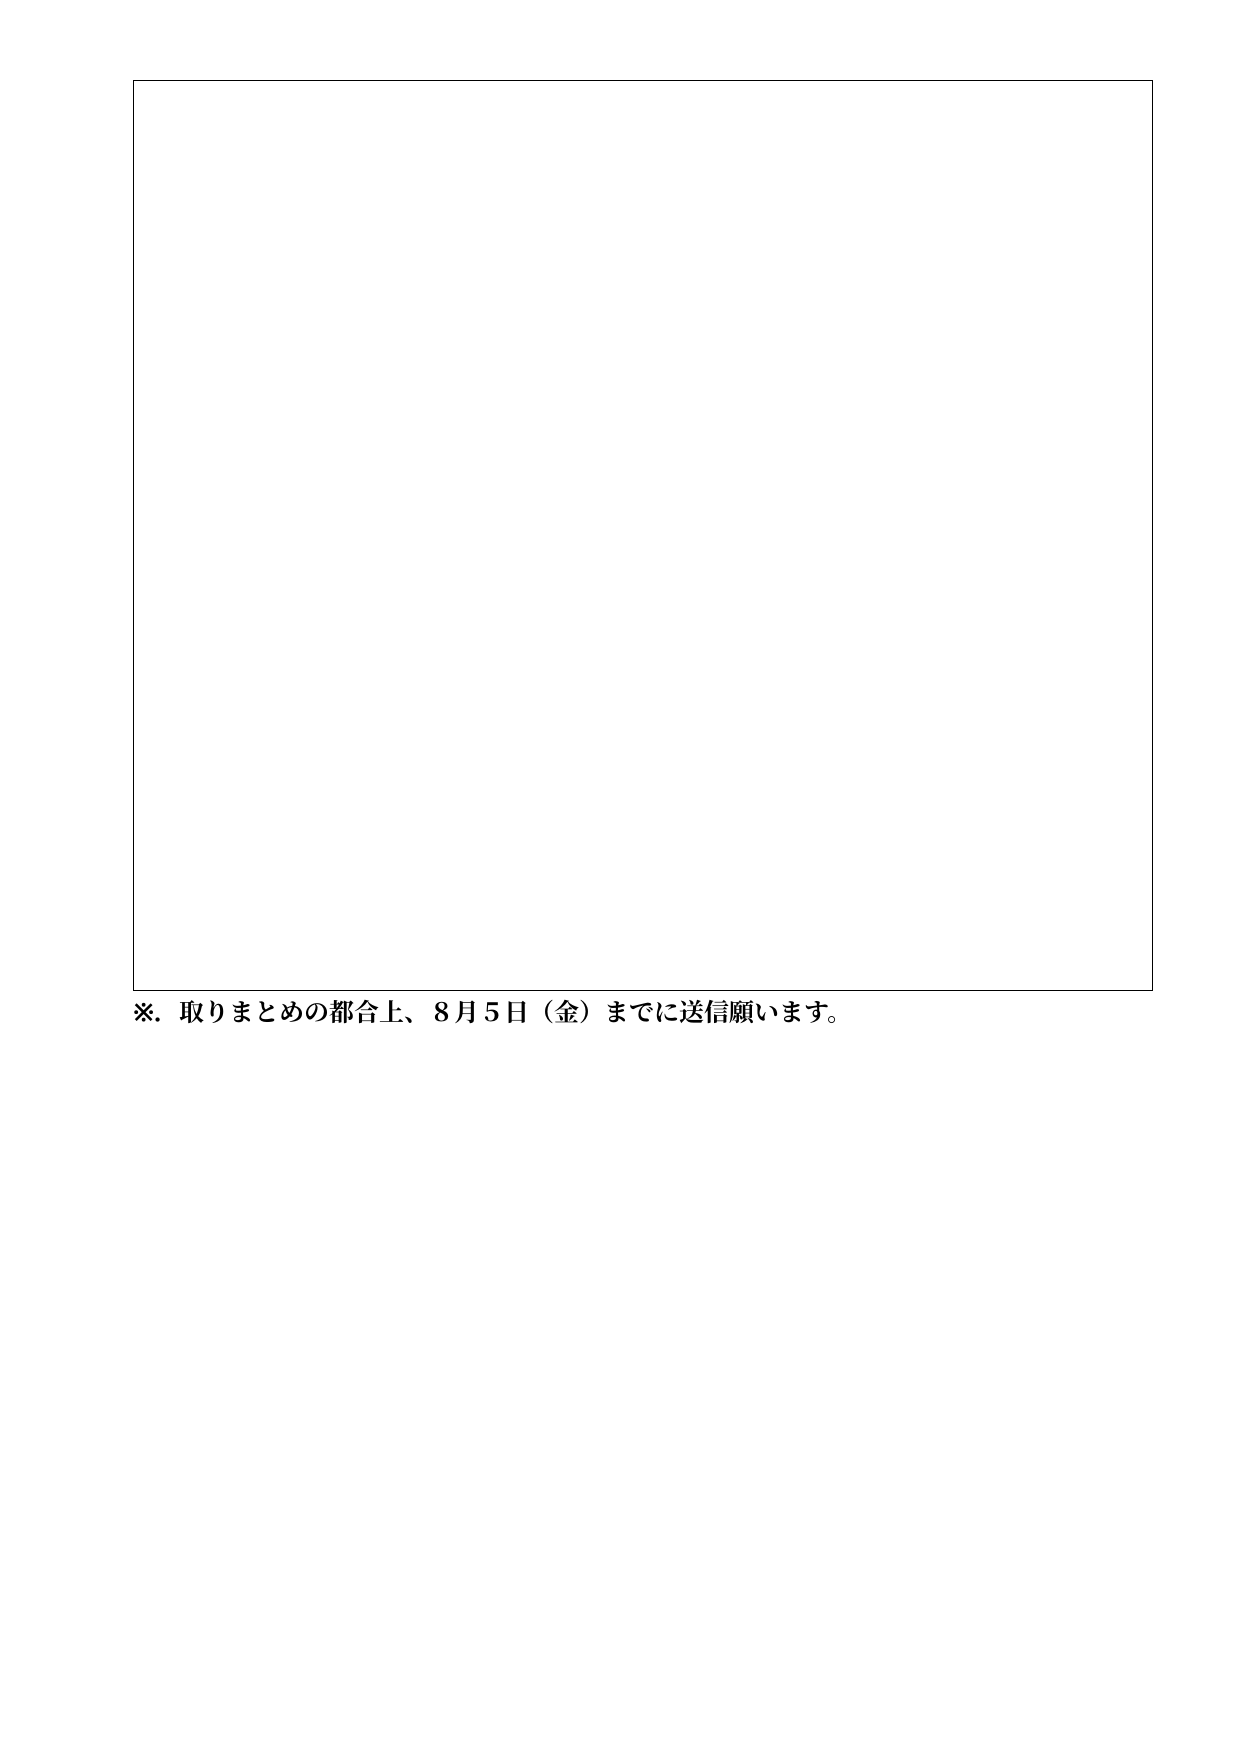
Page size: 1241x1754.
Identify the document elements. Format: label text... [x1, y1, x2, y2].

text ※．取りまとめの都合上、８月５日（金）までに送信願います。 [133, 991, 1125, 1030]
table_cell [134, 81, 1152, 990]
